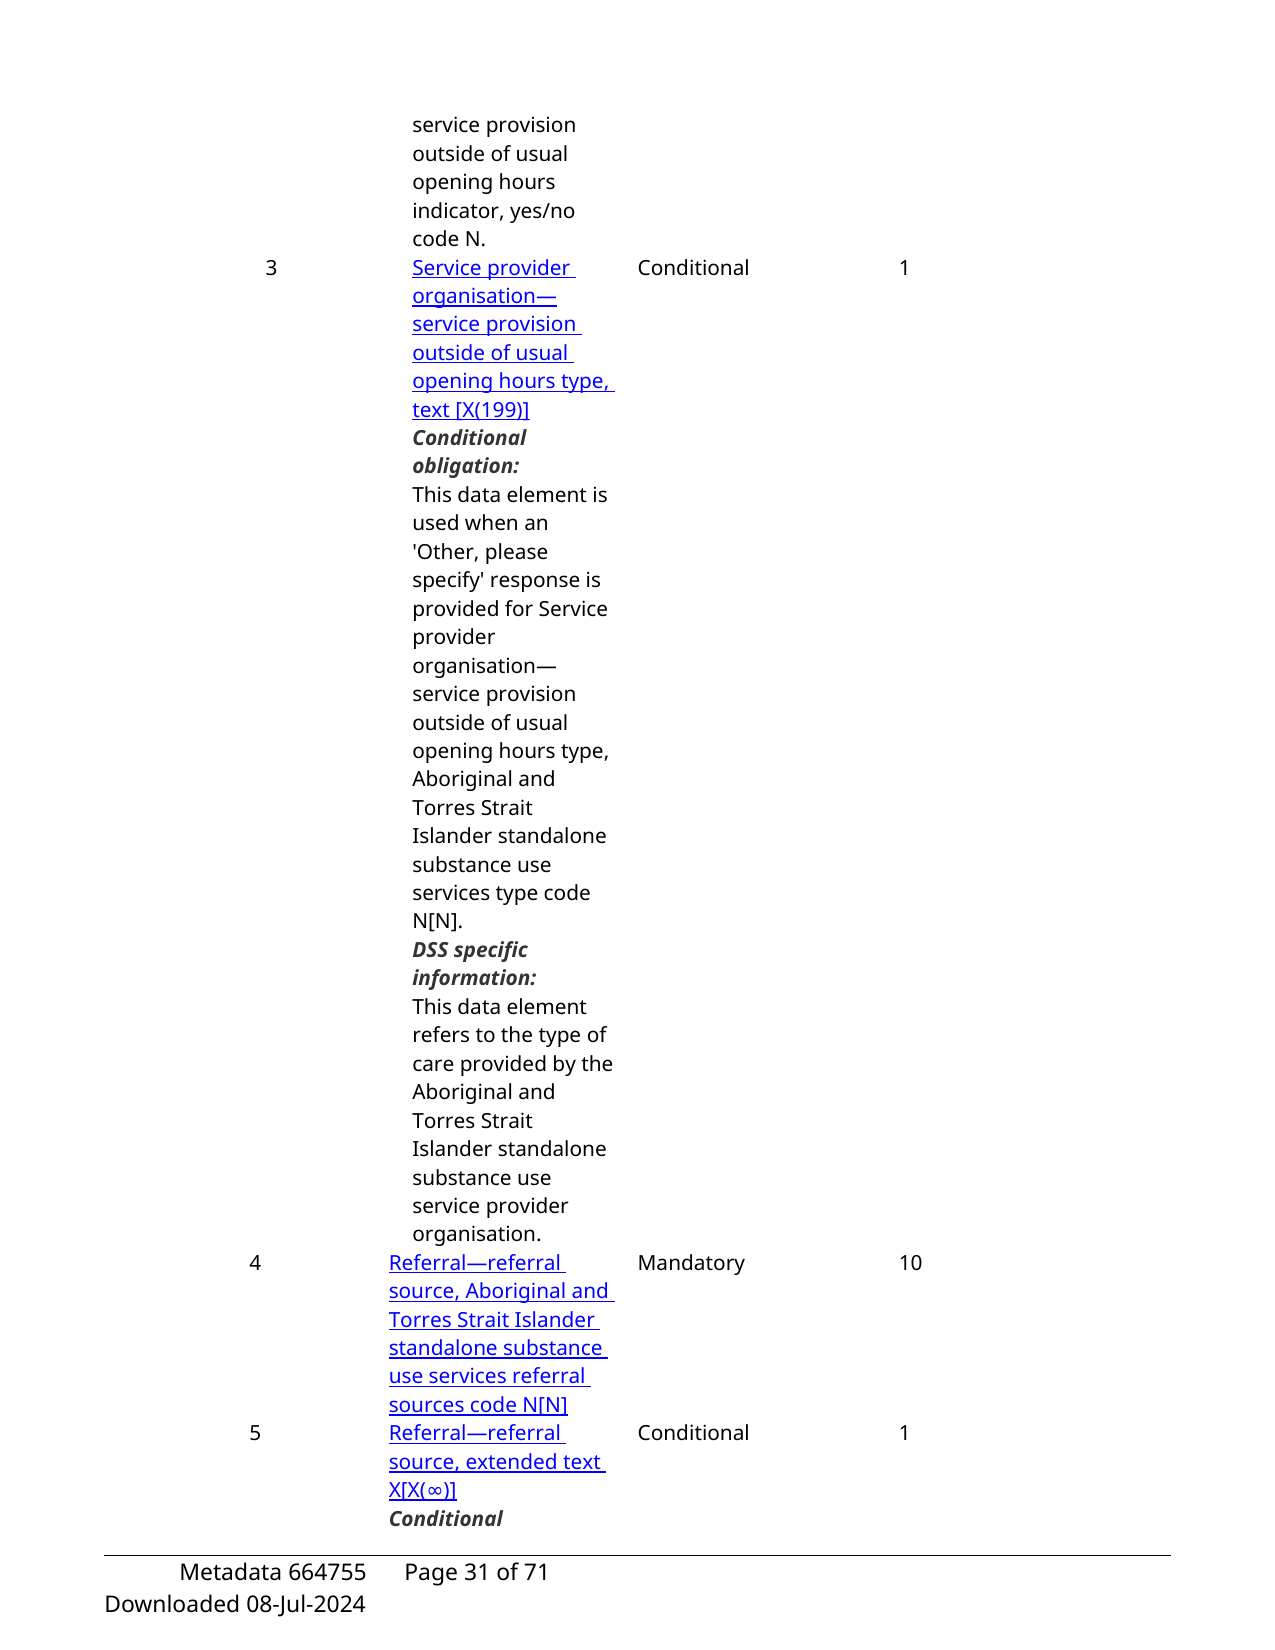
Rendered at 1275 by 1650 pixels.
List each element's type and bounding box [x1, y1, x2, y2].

table_cell [93, 110, 1159, 1532]
